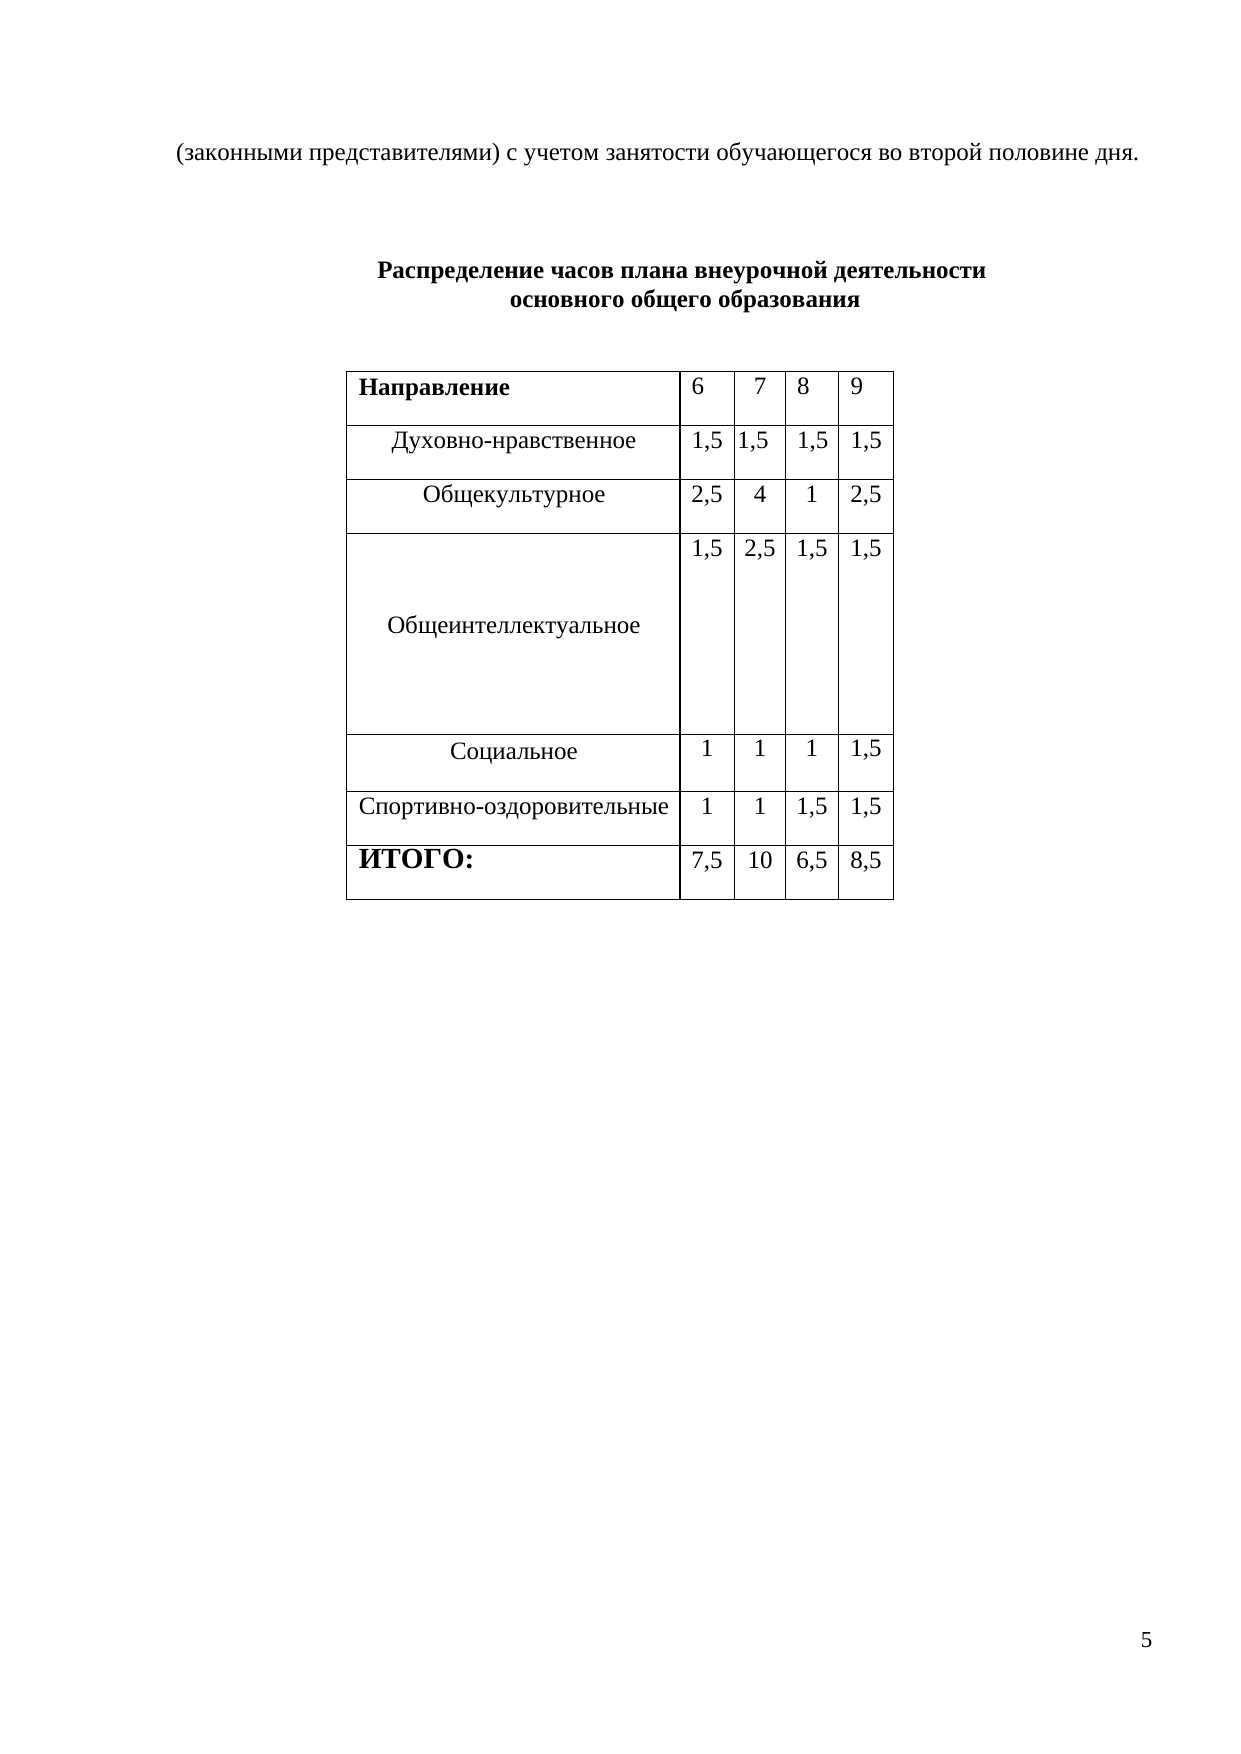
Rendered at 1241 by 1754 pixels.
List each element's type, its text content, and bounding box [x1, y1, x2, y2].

table_cell 1,5 [839, 534, 893, 733]
table_cell 1 [681, 792, 734, 845]
table_cell ИТОГО: [347, 846, 679, 899]
table_header 7 [735, 372, 785, 425]
table_cell Общеинтеллектуальное [347, 534, 679, 733]
table_cell 1 [735, 792, 785, 845]
table_cell 2,5 [839, 480, 893, 532]
table_cell 1,5 [839, 792, 893, 845]
table_header 6 [681, 372, 734, 425]
table_header Направление [347, 372, 679, 425]
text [176, 137, 1151, 166]
table_cell 1 [786, 735, 838, 791]
table_cell 6,5 [786, 846, 838, 899]
table_cell 2,5 [735, 534, 785, 733]
table_cell 1,5 [786, 792, 838, 845]
table_cell 4 [735, 480, 785, 532]
table_header 9 [839, 372, 893, 425]
table_cell Духовно-нравственное [347, 426, 679, 479]
table_cell 1,5 [839, 735, 893, 791]
table_cell 1,5 [681, 426, 734, 479]
table_cell 7,5 [681, 846, 734, 899]
table_cell 1 [786, 480, 838, 532]
subtitle Распределение часов плана внеурочной деятельности основного общего образования [377, 255, 988, 313]
table_cell 8,5 [839, 846, 893, 899]
table_header 8 [786, 372, 838, 425]
table_cell 1,5 [786, 534, 838, 733]
table_cell 1 [681, 735, 734, 791]
table_cell 1 [735, 735, 785, 791]
table_cell Общекультурное [347, 480, 679, 532]
table_cell 1,5 [786, 426, 838, 479]
table_cell 1,5 [681, 534, 734, 733]
table_cell Социальное [347, 735, 679, 791]
table_cell 1,5 [735, 426, 785, 479]
table_cell 2,5 [681, 480, 734, 532]
table_cell 10 [735, 846, 785, 899]
table_cell Спортивно-оздоровительные [347, 792, 679, 845]
table_cell 1,5 [839, 426, 893, 479]
